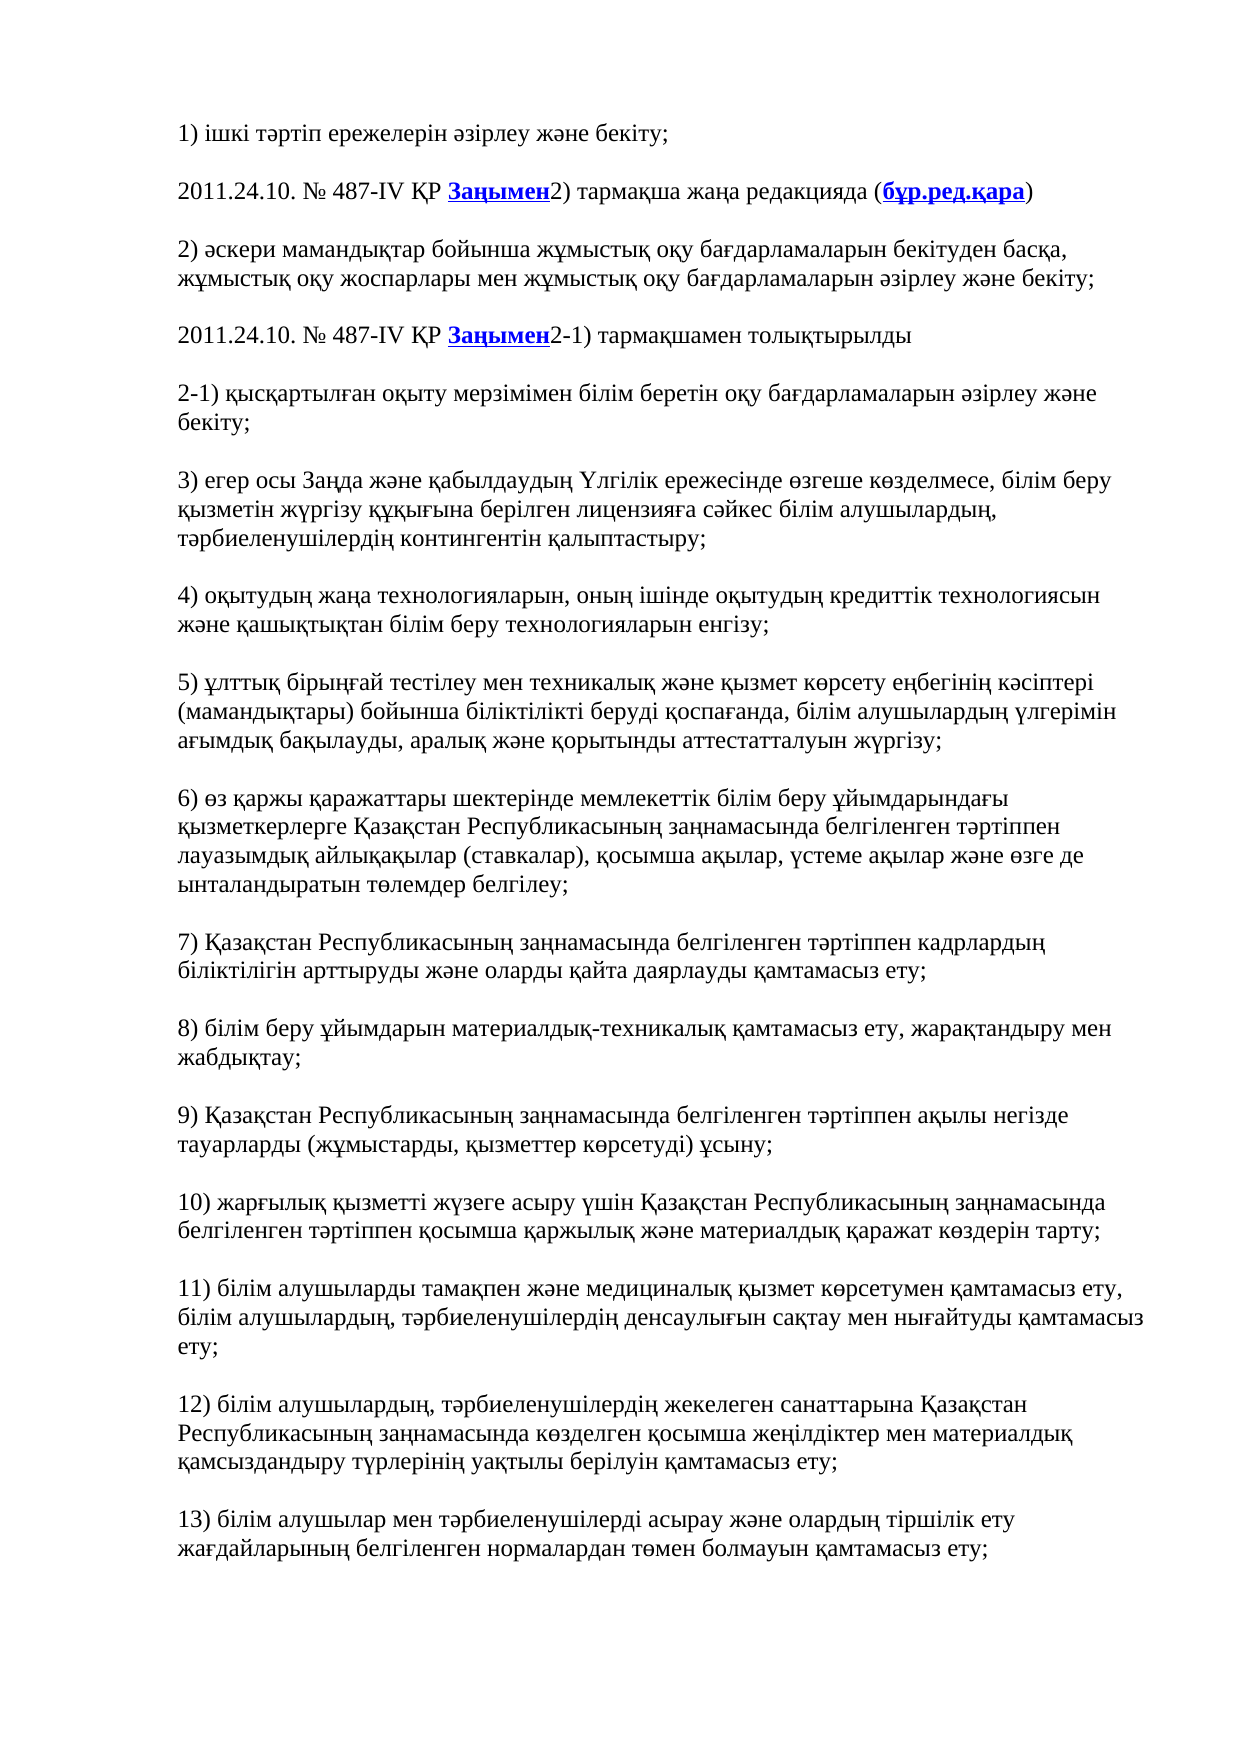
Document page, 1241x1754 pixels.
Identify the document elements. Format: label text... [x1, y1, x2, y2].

text 13) білім алушылар мен тәрбиеленушілерді асырау және олардың тіршілік ету жағдайларының белгіленген нормалардан төмен болмауын қамтамасыз ету; [177, 1504, 1152, 1562]
text 2) әскери мамандықтар бойынша жұмыстық оқу бағдарламаларын бекітуден басқа, жұмыстық оқу жоспарлары мен жұмыстық оқу бағдарламаларын әзiрлеу және бекiту; [177, 234, 1152, 291]
text 9) Қазақстан Республикасының заңнамасында белгіленген тәртіппен ақылы негізде тауарларды (жұмыстарды, қызметтер көрсетуді) ұсыну; [177, 1100, 1152, 1158]
text 2011.24.10. № 487-ІV ҚР Заңымен2-1) тармақшамен толықтырылды [177, 321, 1152, 349]
text 8) білім беру ұйымдарын материалдық-техникалық қамтамасыз ету, жарақтандыру мен жабдықтау; [177, 1013, 1152, 1071]
text 7) Қазақстан Республикасының заңнамасында белгіленген тәртіппен кадрлардың біліктілігін арттыруды және оларды қайта даярлауды қамтамасыз ету; [177, 927, 1152, 984]
text 1) ішкі тәртіп ережелерін әзірлеу және бекіту; [177, 118, 1152, 147]
text 11) білім алушыларды тамақпен және медициналық қызмет көрсетумен қамтамасыз ету, білім алушылардың, тәрбиеленушілердің денсаулығын сақтау мен нығайтуды қамтамасыз ету; [177, 1273, 1152, 1360]
text 2-1) қысқартылған оқыту мерзімімен білім беретін оқу бағдарламаларын әзірлеу және бекіту; [177, 378, 1152, 436]
text 10) жарғылық қызметті жүзеге асыру үшін Қазақстан Республикасының заңнамасында белгіленген тәртіппен қосымша қаржылық және материалдық қаражат көздерін тарту; [177, 1187, 1152, 1244]
text 4) оқытудың жаңа технологияларын, оның ішінде оқытудың кредиттік технологиясын және қашықтықтан білім беру технологияларын енгізу; [177, 581, 1152, 638]
text 6) өз қаржы қаражаттары шектерінде мемлекеттік білім беру ұйымдарындағы қызметкерлерге Қазақстан Республикасының заңнамасында белгіленген тәртіппен лауазымдық айлықақылар (ставкалар), қосымша ақылар, үстеме ақылар және өзге де ынталандыратын төлемдер белгілеу; [177, 783, 1152, 898]
text 2011.24.10. № 487-ІV ҚР Заңымен2) тармақша жаңа редакцияда (бұр.ред.қара) [177, 176, 1152, 205]
text 5) ұлттық бірыңғай тестілеу мен техникалық және қызмет көрсету еңбегінің кәсіптері (мамандықтары) бойынша біліктілікті беруді қоспағанда, білім алушылардың үлгерімін ағымдық бақылауды, аралық және қорытынды аттестатталуын жүргізу; [177, 667, 1152, 753]
text 12) білім алушылардың, тәрбиеленушілердің жекелеген санаттарына Қазақстан Республикасының заңнамасында көзделген қосымша жеңілдіктер мен материалдық қамсыздандыру түрлерінің уақтылы берілуін қамтамасыз ету; [177, 1389, 1152, 1475]
text 3) егер осы Заңда және қабылдаудың Үлгілік ережесінде өзгеше көзделмесе, білім беру қызметін жүргізу құқығына берілген лицензияға сәйкес білім алушылардың, тәрбиеленушілердің контингентін қалыптастыру; [177, 465, 1152, 551]
